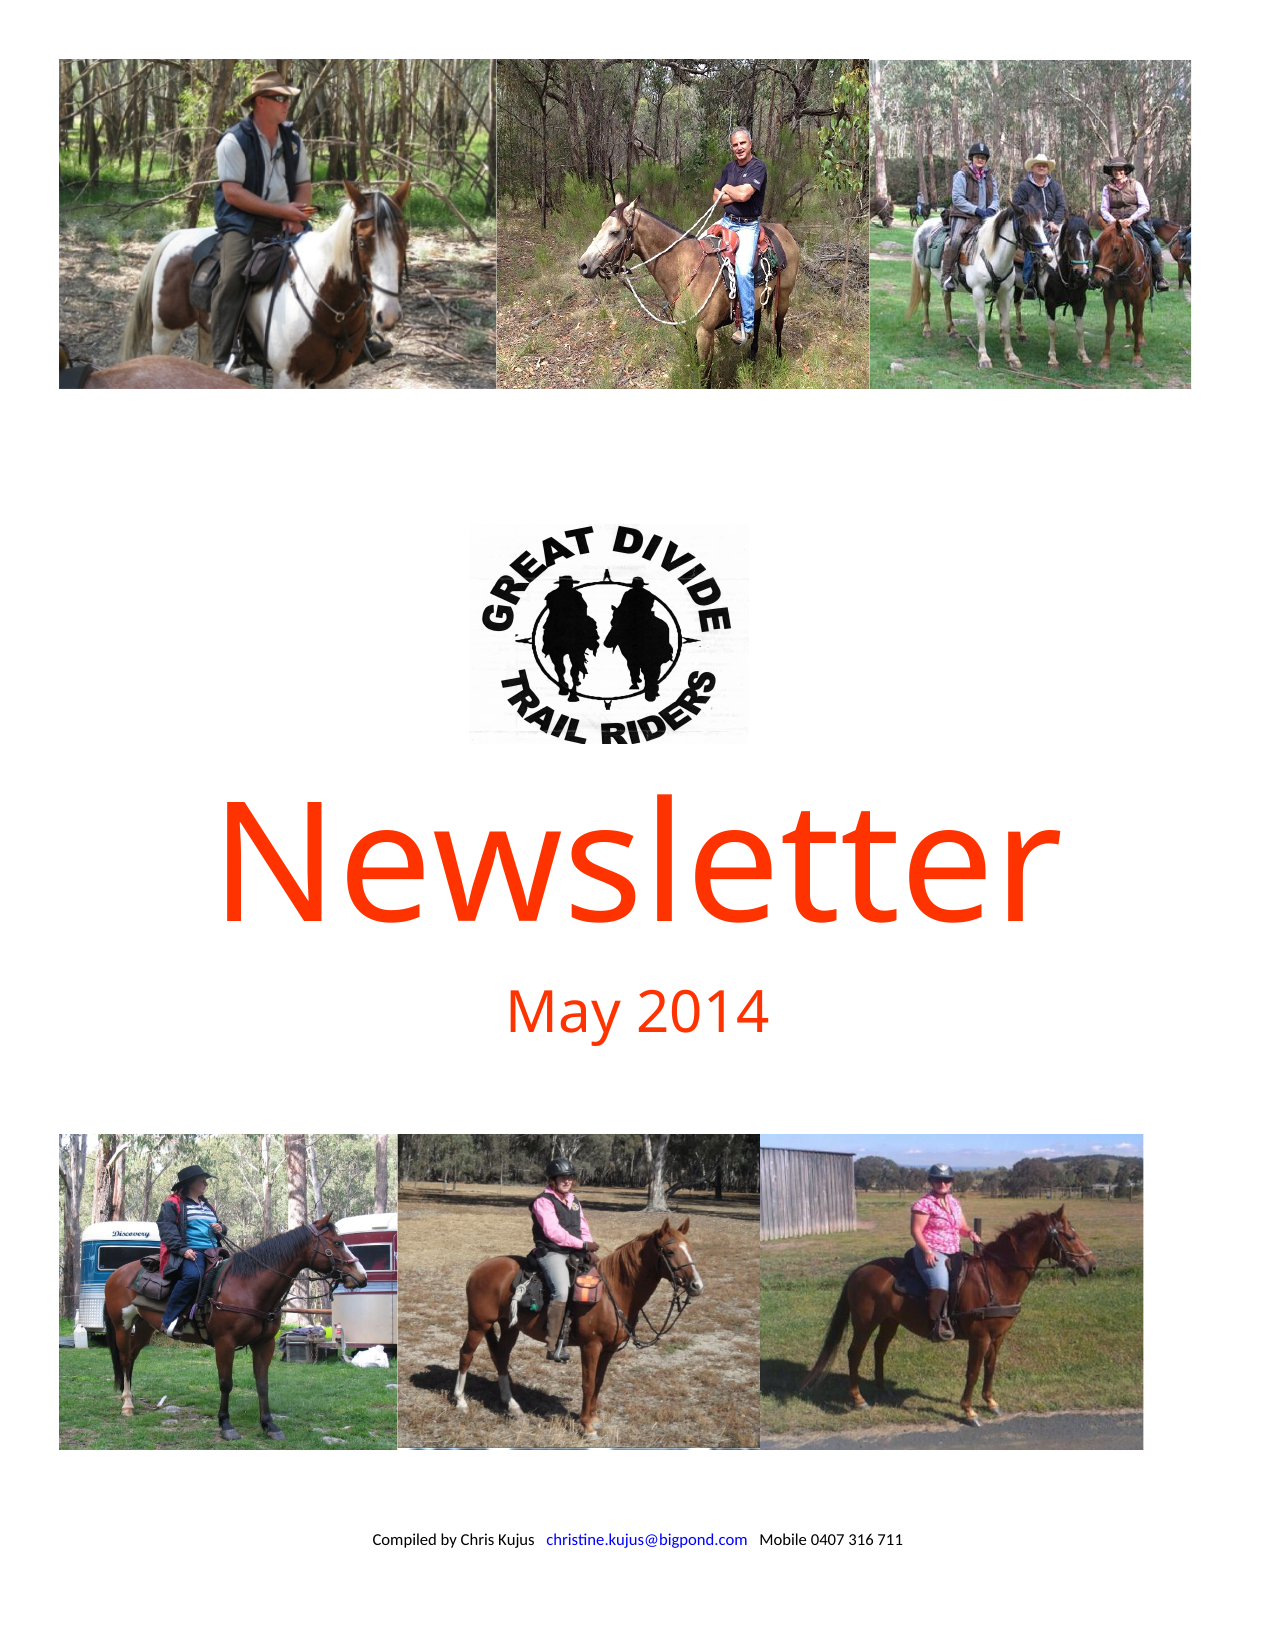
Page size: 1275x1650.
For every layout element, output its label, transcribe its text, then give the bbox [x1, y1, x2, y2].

picture [468, 524, 749, 744]
text May 2014 [59, 971, 1216, 1078]
text Newsletter [59, 577, 1216, 971]
text Compiled by Chris Kujus christine.kujus@bigpond.com Mobile 0407 316 711 [59, 1506, 1216, 1549]
picture [59, 1134, 1144, 1450]
picture [59, 59, 1192, 389]
